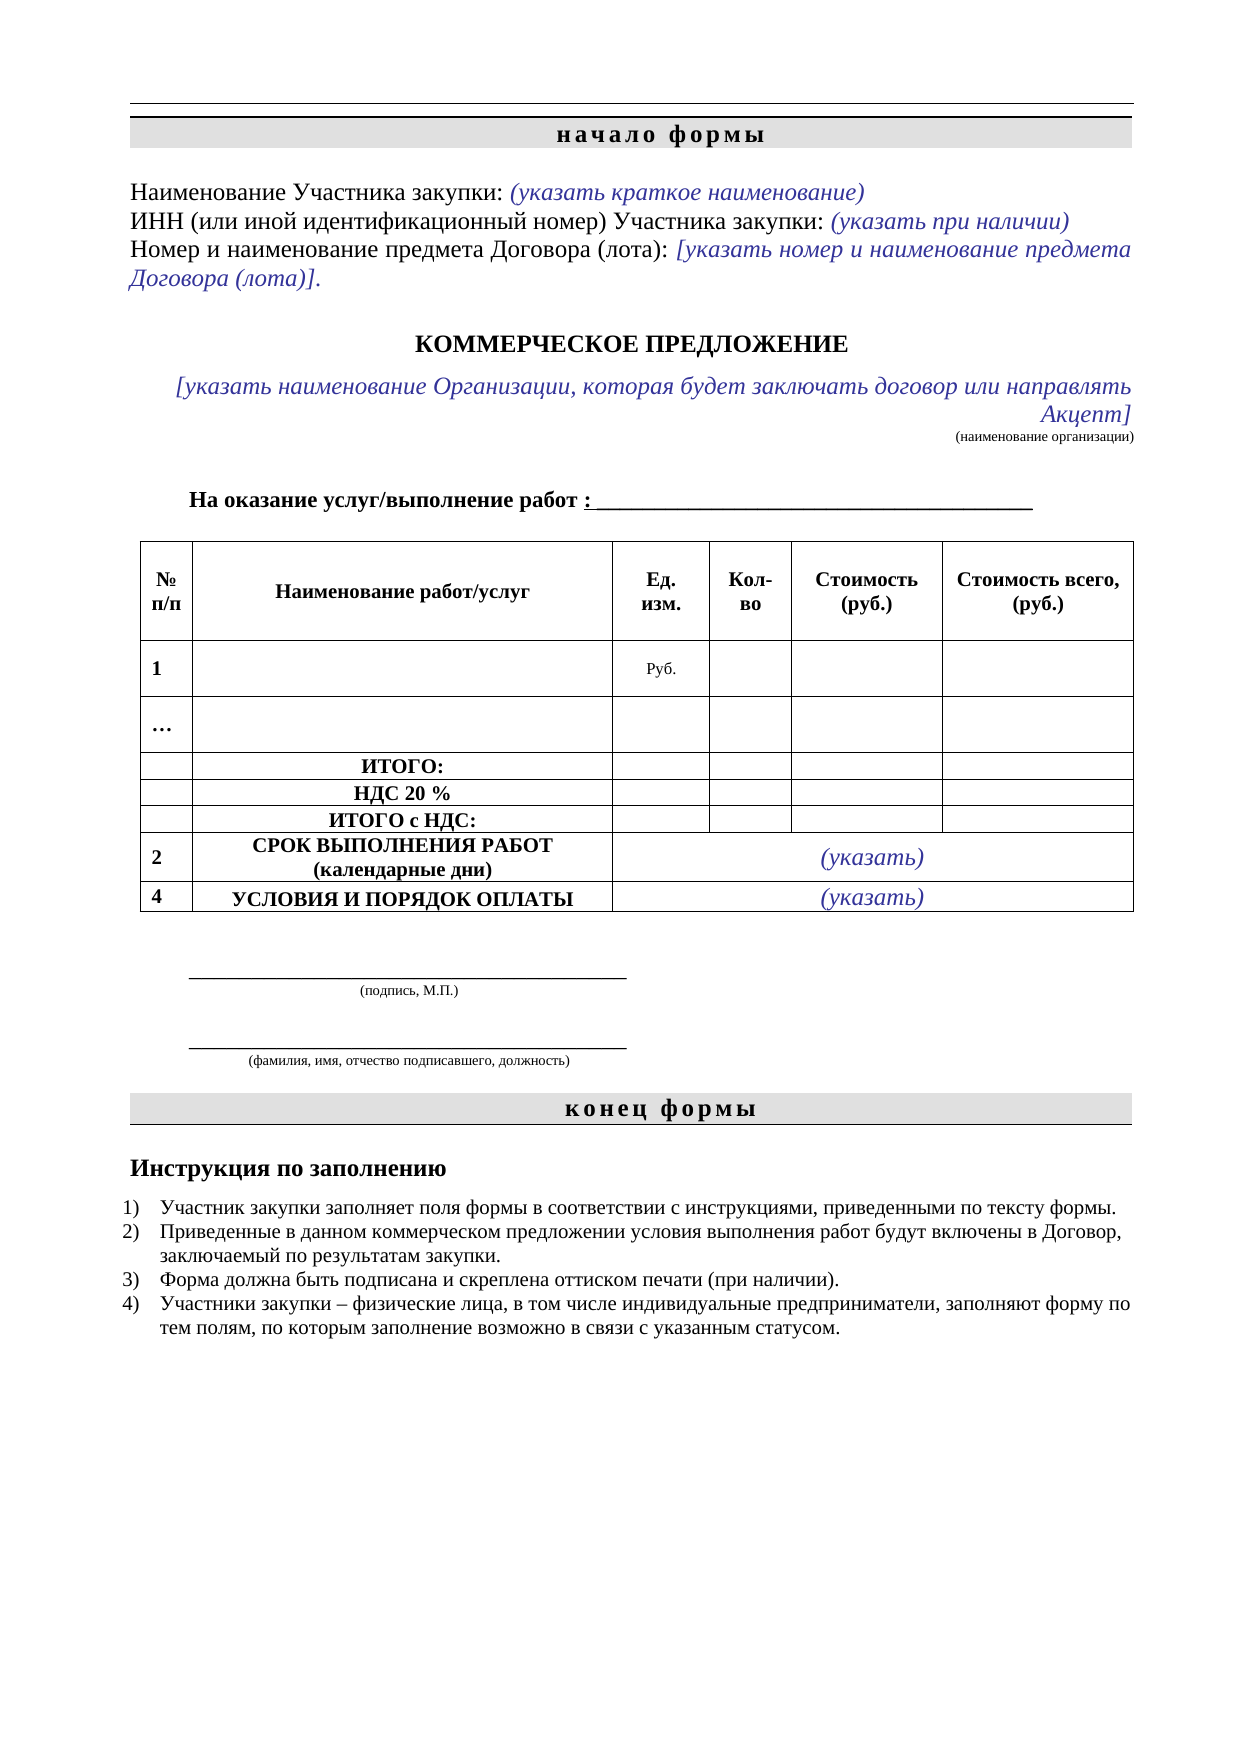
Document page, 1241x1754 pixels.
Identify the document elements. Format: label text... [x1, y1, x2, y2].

table_cell [613, 697, 709, 752]
table_cell НДС 20 % [193, 780, 612, 805]
text Коммерческое предложение [130, 329, 1134, 358]
table_header Стоимость всего, (руб.) [943, 542, 1133, 639]
table_cell [943, 780, 1133, 805]
text Инструкция по заполнению [130, 1153, 1134, 1182]
table_cell (указать) [613, 833, 1133, 881]
table_cell [141, 780, 192, 805]
text ИНН (или иной идентификационный номер) Участника закупки: (указать при наличии) [130, 206, 1134, 234]
table_cell 2 [141, 833, 192, 881]
table_cell [792, 697, 942, 752]
table_header Наименование работ/услуг [193, 542, 612, 639]
list Форма должна быть подписана и скреплена оттиском печати (при наличии). [122, 1267, 1134, 1291]
table_cell [141, 806, 192, 832]
table_cell [613, 806, 709, 832]
text Номер и наименование предмета Договора (лота): [указать номер и наименование предмета Договора (лота)]. [130, 234, 1134, 292]
table_cell [943, 753, 1133, 778]
text ___________________________________ [130, 953, 629, 982]
text Наименование Участника закупки: (указать краткое наименование) [130, 177, 1134, 206]
table_cell [193, 641, 612, 696]
table_cell [710, 641, 791, 696]
table_cell [193, 697, 612, 752]
text (фамилия, имя, отчество подписавшего, должность) [130, 1052, 629, 1080]
table_cell (указать) [613, 882, 1133, 911]
table_cell [710, 697, 791, 752]
table_header Кол-во [710, 542, 791, 639]
text ___________________________________ [130, 1023, 629, 1052]
text (наименование организации) [130, 428, 1134, 457]
table_header Ед. изм. [613, 542, 709, 639]
table_cell [710, 806, 791, 832]
table_cell [943, 806, 1133, 832]
table_cell … [141, 697, 192, 752]
table_cell Руб. [613, 641, 709, 696]
table_cell ИТОГО: [193, 753, 612, 778]
table_cell 1 [141, 641, 192, 696]
table_cell [710, 780, 791, 805]
table_cell [943, 641, 1133, 696]
text начало формы [130, 118, 1132, 148]
text конец формы [130, 1093, 1132, 1124]
table_header Стоимость (руб.) [792, 542, 942, 639]
table_cell [710, 753, 791, 778]
text На оказание услуг/выполнение работ : ______________________________________ [130, 486, 1134, 512]
list Приведенные в данном коммерческом предложении условия выполнения работ будут включены в Договор, заключаемый по результатам закупки. [122, 1219, 1134, 1267]
table_cell [792, 780, 942, 805]
text (подпись, М.П.) [130, 982, 629, 1010]
list Участники закупки – физические лица, в том числе индивидуальные предприниматели, заполняют форму по тем полям, по которым заполнение возможно в связи с указанным статусом. [122, 1291, 1134, 1339]
table_cell УСЛОВИЯ И ПОРЯДОК ОПЛАТЫ [193, 882, 612, 911]
table_cell [792, 641, 942, 696]
list Участник закупки заполняет поля формы в соответствии с инструкциями, приведенными по тексту формы. [122, 1195, 1134, 1219]
text [указать наименование Организации, которая будет заключать договор или направлять Акцепт] [130, 371, 1134, 428]
table_cell [613, 780, 709, 805]
table_cell [792, 753, 942, 778]
table_header № п/п [141, 542, 192, 639]
table_cell [943, 697, 1133, 752]
table_cell СРОК ВЫПОЛНЕНИЯ РАБОТ (календарные дни) [193, 833, 612, 881]
table_cell [141, 753, 192, 778]
table_cell [613, 753, 709, 778]
table_cell [792, 806, 942, 832]
table_cell ИТОГО с НДС: [193, 806, 612, 832]
table_cell 4 [141, 882, 192, 911]
